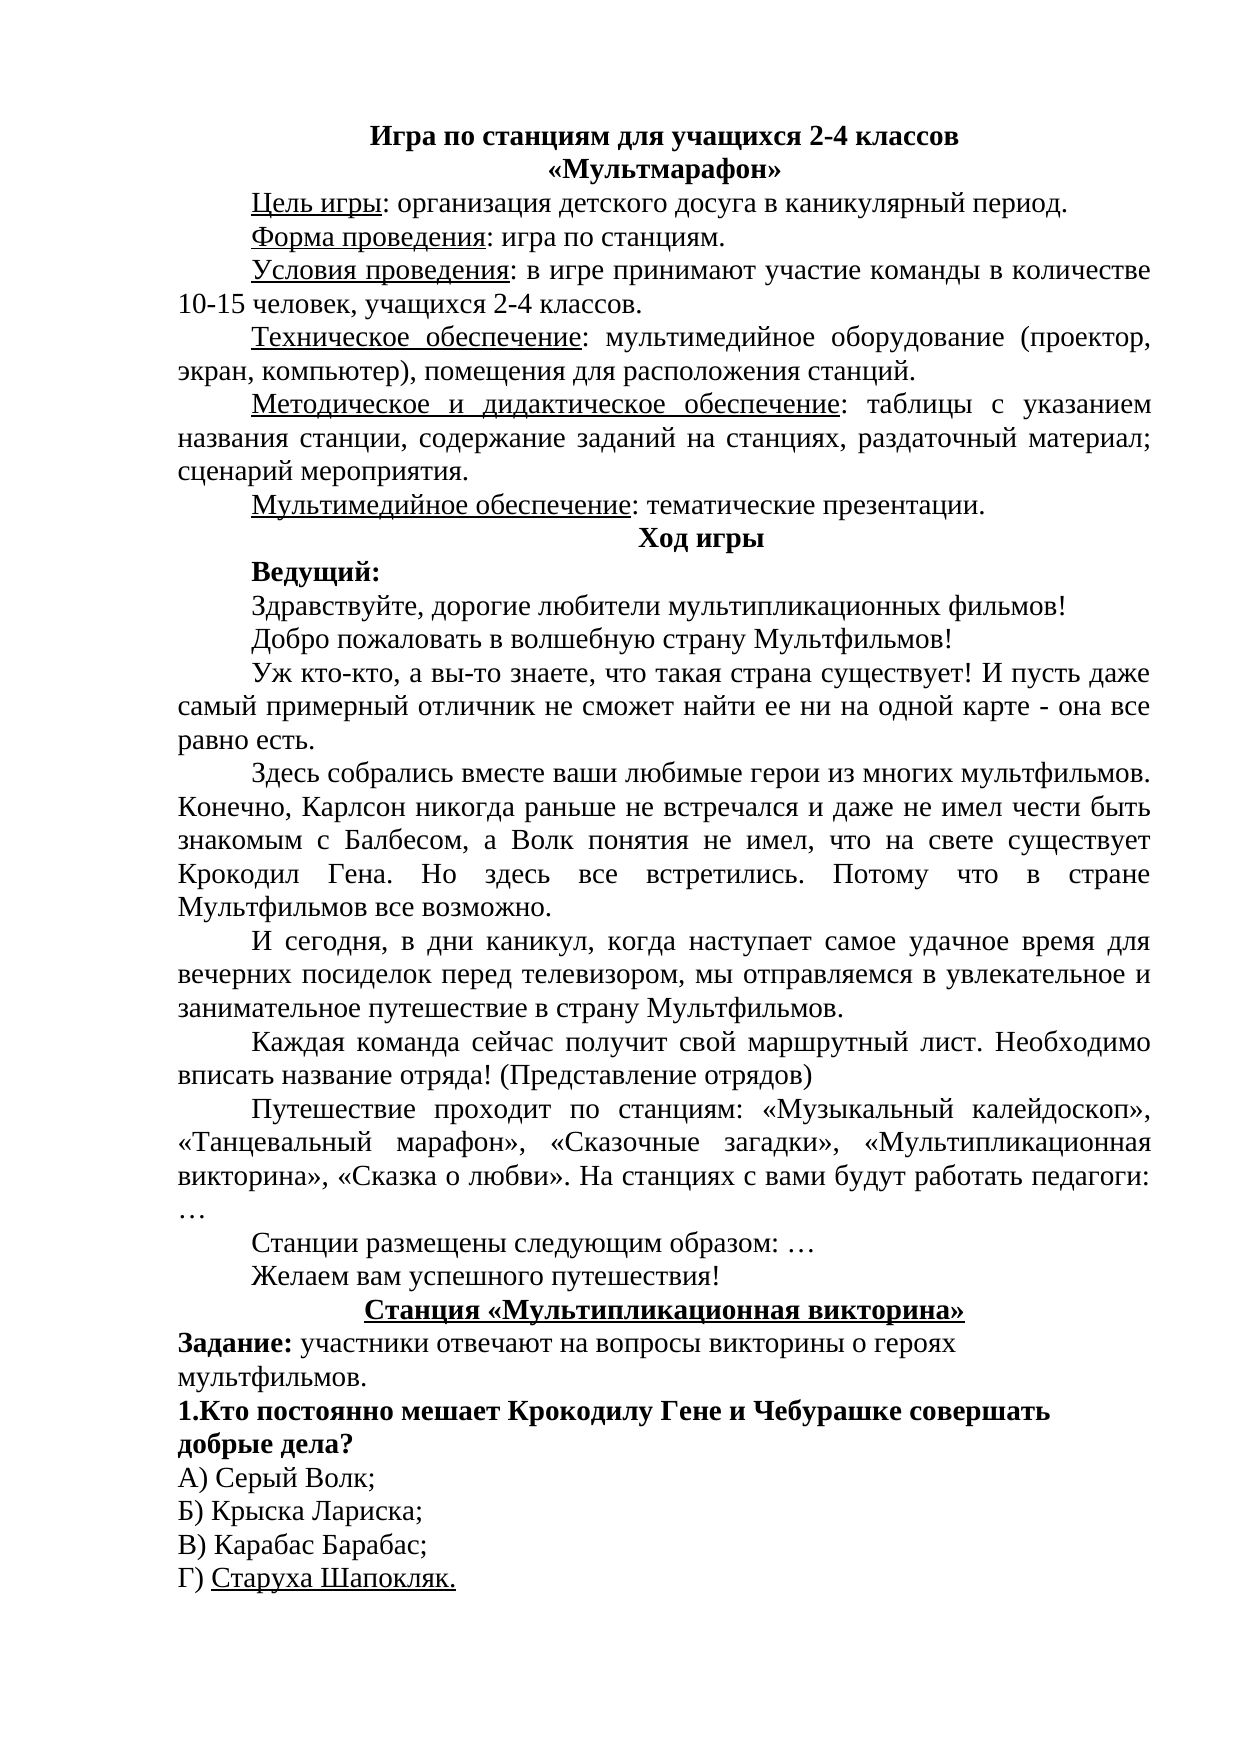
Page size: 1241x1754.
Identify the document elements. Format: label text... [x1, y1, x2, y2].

text Задание: участники отвечают на вопросы викторины о героях мультфильмов. [177, 1326, 1152, 1393]
text Ведущий: [177, 554, 1152, 588]
text Добро пожаловать в волшебную страну Мультфильмов! [177, 621, 1152, 655]
text А) Серый Волк; [177, 1460, 1152, 1493]
text Методическое и дидактическое обеспечение: таблицы с указанием названия станции, содержание заданий на станциях, раздаточный материал; сценарий мероприятия. [177, 386, 1152, 487]
text Цель игры: организация детского досуга в каникулярный период. [177, 185, 1152, 219]
text Уж кто-кто, а вы-то знаете, что такая страна существует! И пусть даже самый примерный отличник не сможет найти ее ни на одной карте - она все равно есть. [177, 655, 1152, 755]
text Форма проведения: игра по станциям. [177, 219, 1152, 252]
text 1.Кто постоянно мешает Крокодилу Гене и Чебурашке совершать добрые дела? [177, 1393, 1152, 1460]
text Здесь собрались вместе ваши любимые герои из многих мультфильмов. Конечно, Карлсон никогда раньше не встречался и даже не имел чести быть знакомым с Балбесом, а Волк понятия не имел, что на свете существует Крокодил Гена. Но здесь все встретились. Потому что в стране Мультфильмов все возможно. [177, 755, 1152, 923]
text Путешествие проходит по станциям: «Музыкальный калейдоскоп», «Танцевальный марафон», «Сказочные загадки», «Мультипликационная викторина», «Сказка о любви». На станциях с вами будут работать педагоги: … [177, 1091, 1152, 1225]
text Условия проведения: в игре принимают участие команды в количестве 10-15 человек, учащихся 2-4 классов. [177, 252, 1152, 319]
text И сегодня, в дни каникул, когда наступает самое удачное время для вечерних посиделок перед телевизором, мы отправляемся в увлекательное и занимательное путешествие в страну Мультфильмов. [177, 923, 1152, 1024]
text Каждая команда сейчас получит свой маршрутный лист. Необходимо вписать название отряда! (Представление отрядов) [177, 1024, 1152, 1091]
text Здравствуйте, дорогие любители мультипликационных фильмов! [177, 588, 1152, 621]
text Станции размещены следующим образом: … [177, 1225, 1152, 1258]
text Г) Старуха Шапокляк. [177, 1560, 1152, 1594]
text Игра по станциям для учащихся 2-4 классов [177, 118, 1152, 152]
text «Мультмарафон» [177, 152, 1152, 185]
text Б) Крыска Лариска; [177, 1493, 1152, 1527]
text Техническое обеспечение: мультимедийное оборудование (проектор, экран, компьютер), помещения для расположения станций. [177, 319, 1152, 386]
text Желаем вам успешного путешествия! [177, 1258, 1152, 1292]
text В) Карабас Барабас; [177, 1527, 1152, 1560]
text Станция «Мультипликационная викторина» [177, 1292, 1152, 1326]
text Мультимедийное обеспечение: тематические презентации. [177, 487, 1152, 521]
text Ход игры [177, 521, 1152, 554]
